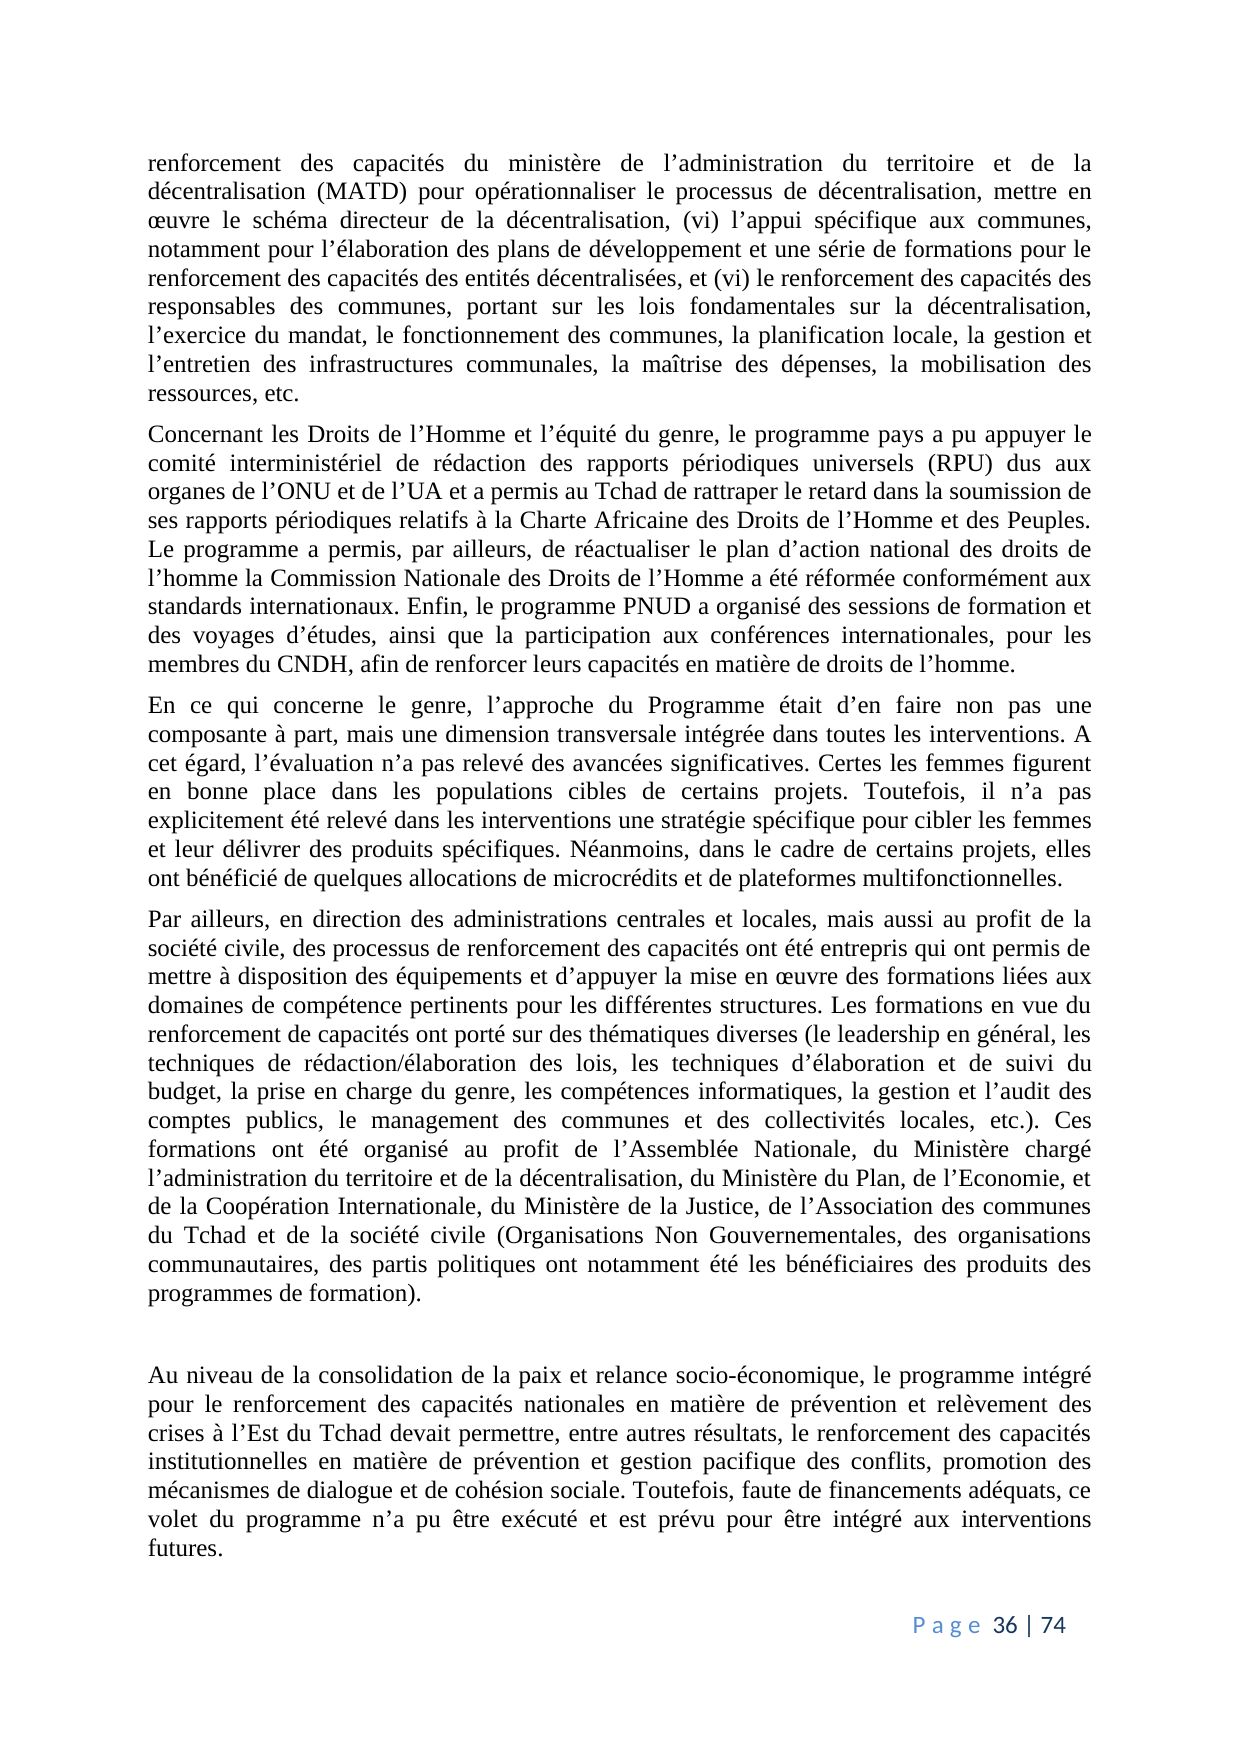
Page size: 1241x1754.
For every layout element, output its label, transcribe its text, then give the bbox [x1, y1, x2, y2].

text Par ailleurs, en direction des administrations centrales et locales, mais aussi au profit de la société civile, des processus de renforcement des capacités ont été entrepris qui ont permis de mettre à disposition des équipements et d’appuyer la mise en œuvre des formations liées aux domaines de compétence pertinents pour les différentes structures. Les formations en vue du renforcement de capacités ont porté sur des thématiques diverses (le leadership en général, les techniques de rédaction/élaboration des lois, les techniques d’élaboration et de suivi du budget, la prise en charge du genre, les compétences informatiques, la gestion et l’audit des comptes publics, le management des communes et des collectivités locales, etc.). Ces formations ont été organisé au profit de l’Assemblée Nationale, du Ministère chargé l’administration du territoire et de la décentralisation, du Ministère du Plan, de l’Economie, et de la Coopération Internationale, du Ministère de la Justice, de l’Association des communes du Tchad et de la société civile (Organisations Non Gouvernementales, des organisations communautaires, des partis politiques ont notamment été les bénéficiaires des produits des programmes de formation). [148, 904, 1093, 1306]
text Concernant les Droits de l’Homme et l’équité du genre, le programme pays a pu appuyer le comité interministériel de rédaction des rapports périodiques universels (RPU) dus aux organes de l’ONU et de l’UA et a permis au Tchad de rattraper le retard dans la soumission de ses rapports périodiques relatifs à la Charte Africaine des Droits de l’Homme et des Peuples. Le programme a permis, par ailleurs, de réactualiser le plan d’action national des droits de l’homme la Commission Nationale des Droits de l’Homme a été réformée conformément aux standards internationaux. Enfin, le programme PNUD a organisé des sessions de formation et des voyages d’études, ainsi que la participation aux conférences internationales, pour les membres du CNDH, afin de renforcer leurs capacités en matière de droits de l’homme. [148, 419, 1093, 678]
text Au niveau de la consolidation de la paix et relance socio-économique, le programme intégré pour le renforcement des capacités nationales en matière de prévention et relèvement des crises à l’Est du Tchad devait permettre, entre autres résultats, le renforcement des capacités institutionnelles en matière de prévention et gestion pacifique des conflits, promotion des mécanismes de dialogue et de cohésion sociale. Toutefois, faute de financements adéquats, ce volet du programme n’a pu être exécuté et est prévu pour être intégré aux interventions futures. [148, 1360, 1093, 1561]
text En ce qui concerne le genre, l’approche du Programme était d’en faire non pas une composante à part, mais une dimension transversale intégrée dans toutes les interventions. A cet égard, l’évaluation n’a pas relevé des avancées significatives. Certes les femmes figurent en bonne place dans les populations cibles de certains projets. Toutefois, il n’a pas explicitement été relevé dans les interventions une stratégie spécifique pour cibler les femmes et leur délivrer des produits spécifiques. Néanmoins, dans le cadre de certains projets, elles ont bénéficié de quelques allocations de microcrédits et de plateformes multifonctionnelles. [148, 690, 1093, 891]
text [148, 148, 1093, 406]
